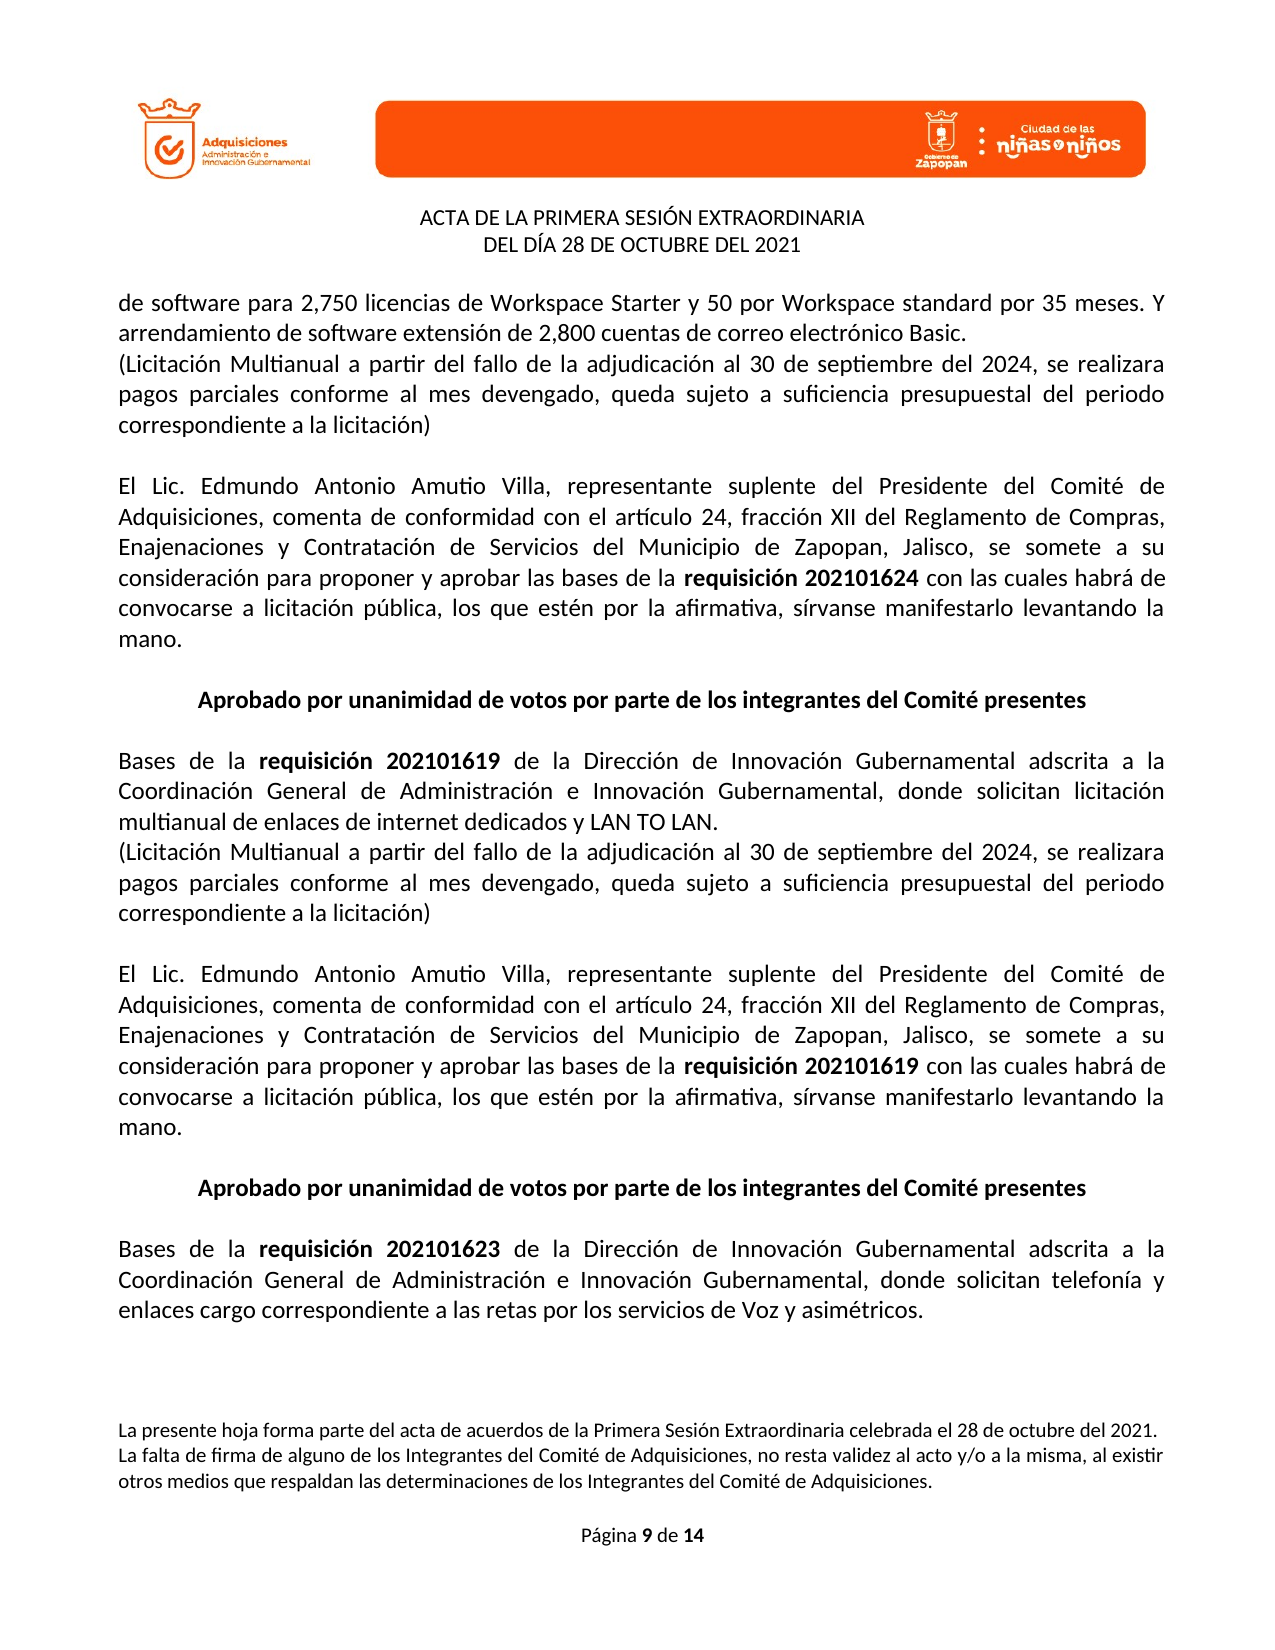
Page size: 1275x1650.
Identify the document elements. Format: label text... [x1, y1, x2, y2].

text Bases de la requisición 202101623 de la Dirección de Innovación Gubernamental adscrita a la Coordinación General de Administración e Innovación Gubernamental, donde solicitan telefonía y enlaces cargo correspondiente a las retas por los servicios de Voz y asimétricos. [118, 1233, 1167, 1325]
text Bases de la requisición 202101619 de la Dirección de Innovación Gubernamental adscrita a la Coordinación General de Administración e Innovación Gubernamental, donde solicitan licitación multianual de enlaces de internet dedicados y LAN TO LAN. [118, 745, 1167, 836]
text El Lic. Edmundo Antonio Amutio Villa, representante suplente del Presidente del Comité de Adquisiciones, comenta de conformidad con el artículo 24, fracción XII del Reglamento de Compras, Enajenaciones y Contratación de Servicios del Municipio de Zapopan, Jalisco, se somete a su consideración para proponer y aprobar las bases de la requisición 202101624 con las cuales habrá de convocarse a licitación pública, los que estén por la afirmativa, sírvanse manifestarlo levantando la mano. [118, 470, 1167, 653]
text Aprobado por unanimidad de votos por parte de los integrantes del Comité presentes [118, 1172, 1167, 1203]
picture [118, 73, 1165, 203]
text (Licitación Multianual a partir del fallo de la adjudicación al 30 de septiembre del 2024, se realizara pagos parciales conforme al mes devengado, queda sujeto a suficiencia presupuestal del periodo correspondiente a la licitación) [118, 348, 1167, 440]
text Aprobado por unanimidad de votos por parte de los integrantes del Comité presentes [118, 684, 1167, 714]
text (Licitación Multianual a partir del fallo de la adjudicación al 30 de septiembre del 2024, se realizara pagos parciales conforme al mes devengado, queda sujeto a suficiencia presupuestal del periodo correspondiente a la licitación) [118, 836, 1167, 928]
text El Lic. Edmundo Antonio Amutio Villa, representante suplente del Presidente del Comité de Adquisiciones, comenta de conformidad con el artículo 24, fracción XII del Reglamento de Compras, Enajenaciones y Contratación de Servicios del Municipio de Zapopan, Jalisco, se somete a su consideración para proponer y aprobar las bases de la requisición 202101619 con las cuales habrá de convocarse a licitación pública, los que estén por la afirmativa, sírvanse manifestarlo levantando la mano. [118, 958, 1167, 1142]
